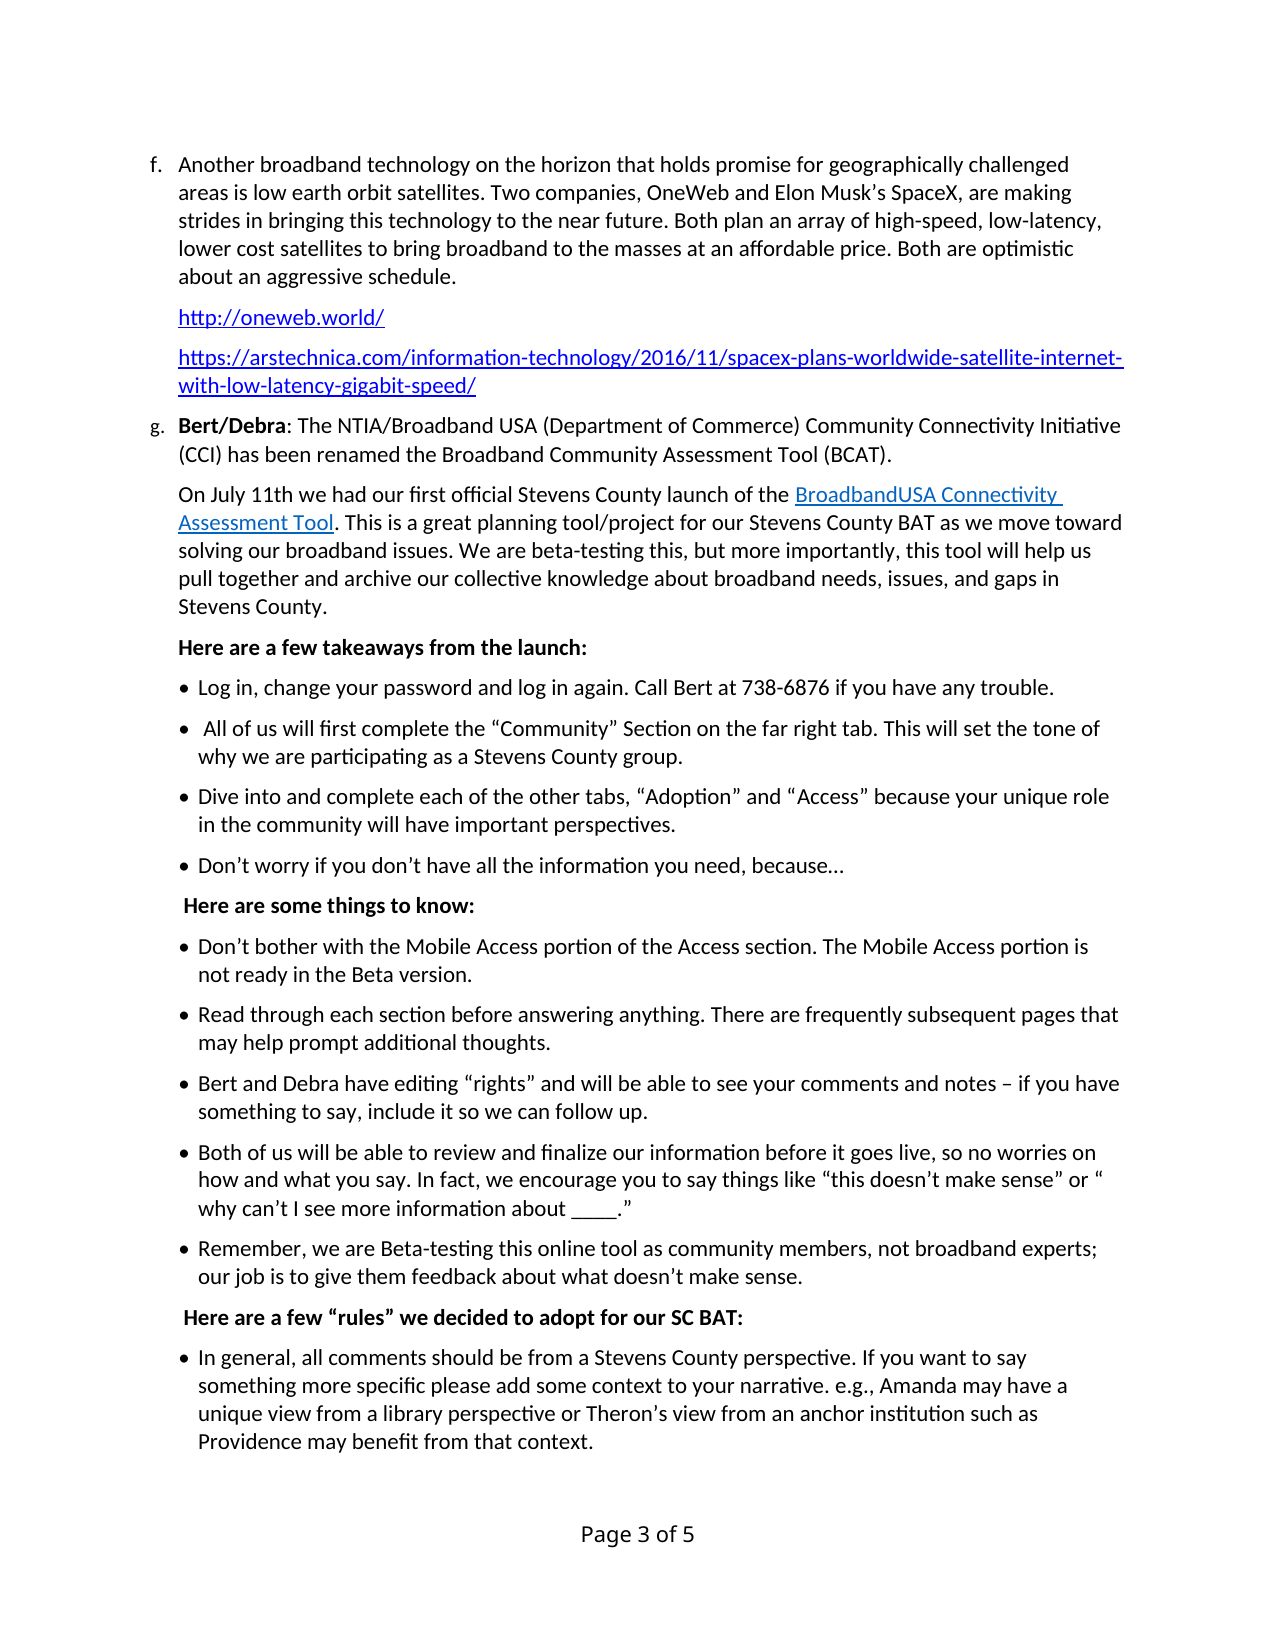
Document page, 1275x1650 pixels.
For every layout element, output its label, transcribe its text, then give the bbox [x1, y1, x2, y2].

list Both of us will be able to review and finalize our information before it goes live, so no worries on how and what you say. In fact, we encourage you to say things like “this doesn’t make sense” or “ why can’t I see more information about ____.” [178, 1138, 1125, 1222]
list Don’t bother with the Mobile Access portion of the Access section. The Mobile Access portion is not ready in the Beta version. [178, 932, 1125, 988]
list Bert/Debra: The NTIA/Broadband USA (Department of Commerce) Community Connectivity Initiative (CCI) has been renamed the Broadband Community Assessment Tool (BCAT). [150, 412, 1125, 468]
list All of us will first complete the “Community” Section on the far right tab. This will set the tone of why we are participating as a Stevens County group. [178, 714, 1125, 770]
text Here are a few takeaways from the launch: [178, 633, 1125, 661]
text On July 11th we had our first official Stevens County launch of the BroadbandUSA Connectivity Assessment Tool. This is a great planning tool/project for our Stevens County BAT as we move toward solving our broadband issues. We are beta-testing this, but more importantly, this tool will help us pull together and archive our collective knowledge about broadband needs, issues, and gaps in Stevens County. [178, 480, 1125, 620]
list Remember, we are Beta-testing this online tool as community members, not broadband experts; our job is to give them feedback about what doesn’t make sense. [178, 1234, 1125, 1290]
text https://arstechnica.com/information-technology/2016/11/spacex-plans-worldwide-satellite-internet-with-low-latency-gigabit-speed/ [178, 343, 1125, 399]
list In general, all comments should be from a Stevens County perspective. If you want to say something more specific please add some context to your narrative. e.g., Amanda may have a unique view from a library perspective or Theron’s view from an anchor institution such as Providence may benefit from that context. [178, 1343, 1125, 1455]
list Bert and Debra have editing “rights” and will be able to see your comments and notes – if you have something to say, include it so we can follow up. [178, 1069, 1125, 1125]
text Here are a few “rules” we decided to adopt for our SC BAT: [178, 1303, 1125, 1331]
list Another broadband technology on the horizon that holds promise for geographically challenged areas is low earth orbit satellites. Two companies, OneWeb and Elon Musk’s SpaceX, are making strides in bringing this technology to the near future. Both plan an array of high-speed, low-latency, lower cost satellites to bring broadband to the masses at an affordable price. Both are optimistic about an aggressive schedule. [150, 150, 1125, 290]
text Here are some things to know: [178, 891, 1125, 919]
list Log in, change your password and log in again. Call Bert at 738-6876 if you have any trouble. [178, 673, 1125, 701]
list Don’t worry if you don’t have all the information you need, because… [178, 851, 1125, 879]
list Read through each section before answering anything. There are frequently subsequent pages that may help prompt additional thoughts. [178, 1001, 1125, 1057]
text http://oneweb.world/ [150, 303, 1125, 331]
list Dive into and complete each of the other tabs, “Adoption” and “Access” because your unique role in the community will have important perspectives. [178, 782, 1125, 838]
